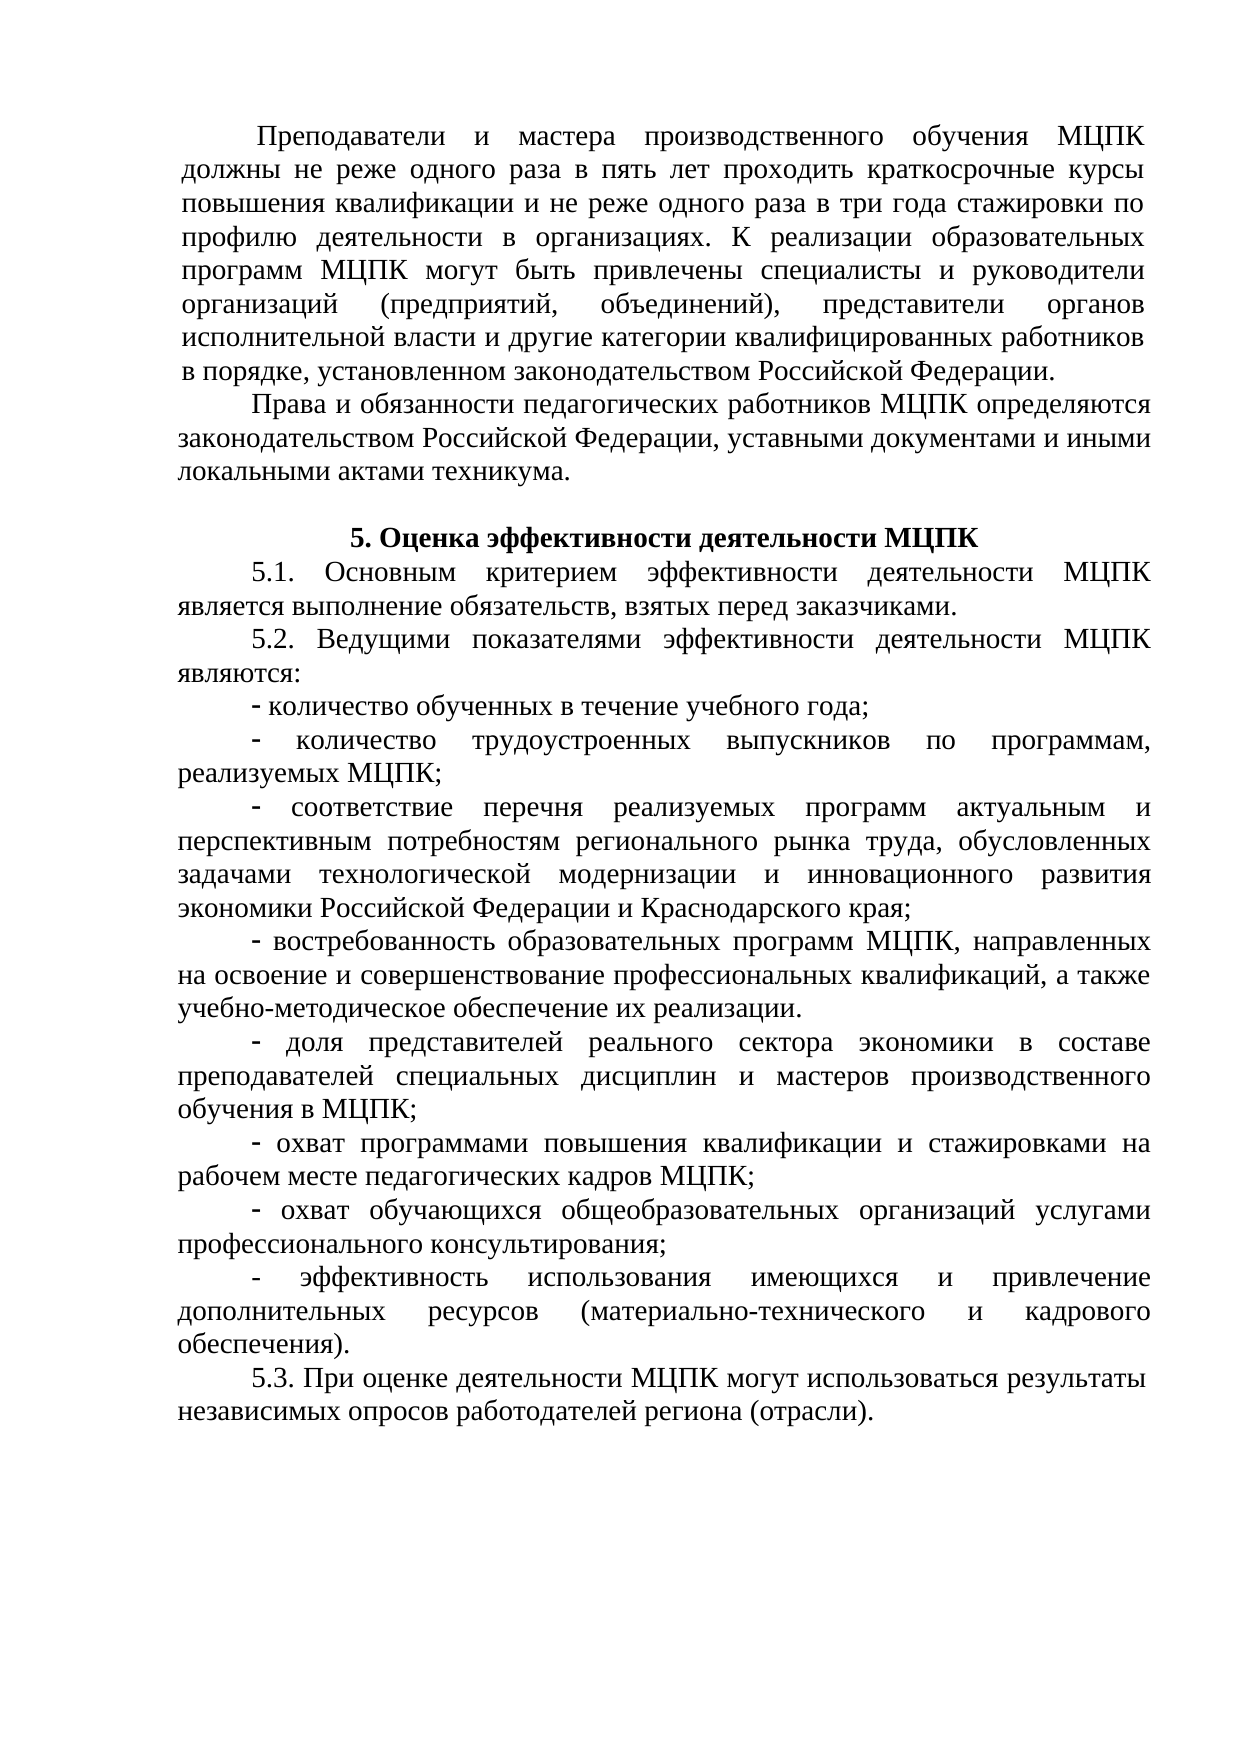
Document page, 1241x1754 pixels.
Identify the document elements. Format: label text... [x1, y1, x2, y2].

list 5.2. Ведущими показателями эффективности деятельности МЦПК являются: [177, 621, 1152, 688]
list  соответствие перечня реализуемых программ актуальным и перспективным потребностям регионального рынка труда, обусловленных задачами технологической модернизации и инновационного развития экономики Российской Федерации и Краснодарского края; [177, 789, 1152, 923]
list 5.1. Основным критерием эффективности деятельности МЦПК является выполнение обязательств, взятых перед заказчиками. [177, 554, 1152, 621]
list  количество трудоустроенных выпускников по программам, реализуемых МЦПК; [177, 722, 1152, 789]
text 5.3. При оценке деятельности МЦПК могут использоваться результаты независимых опросов работодателей региона (отрасли). [177, 1360, 1147, 1427]
list  востребованность образовательных программ МЦПК, направленных на освоение и совершенствование профессиональных квалификаций, а также учебно-методическое обеспечение их реализации. [177, 923, 1152, 1024]
list 5. Оценка эффективности деятельности МЦПК [177, 521, 1151, 554]
list - эффективность использования имеющихся и привлечение дополнительных ресурсов (материально-технического и кадрового обеспечения). [177, 1259, 1152, 1360]
text Права и обязанности педагогических работников МЦПК определяются законодательством Российской Федерации, уставными документами и иными локальными актами техникума. [177, 386, 1152, 487]
list  охват обучающихся общеобразовательных организаций услугами профессионального консультирования; [177, 1192, 1152, 1259]
list  охват программами повышения квалификации и стажировками на рабочем месте педагогических кадров МЦПК; [177, 1125, 1152, 1192]
text Преподаватели и мастера производственного обучения МЦПК должны не реже одного раза в пять лет проходить краткосрочные курсы повышения квалификации и не реже одного раза в три года стажировки по профилю деятельности в организациях. К реализации образовательных программ МЦПК могут быть привлечены специалисты и руководители организаций (предприятий, объединений), представители органов исполнительной власти и другие категории квалифицированных работников в порядке, установленном законодательством Российской Федерации. [181, 118, 1145, 386]
list  доля представителей реального сектора экономики в составе преподавателей специальных дисциплин и мастеров производственного обучения в МЦПК; [177, 1024, 1152, 1125]
list  количество обученных в течение учебного года; [177, 688, 1152, 722]
